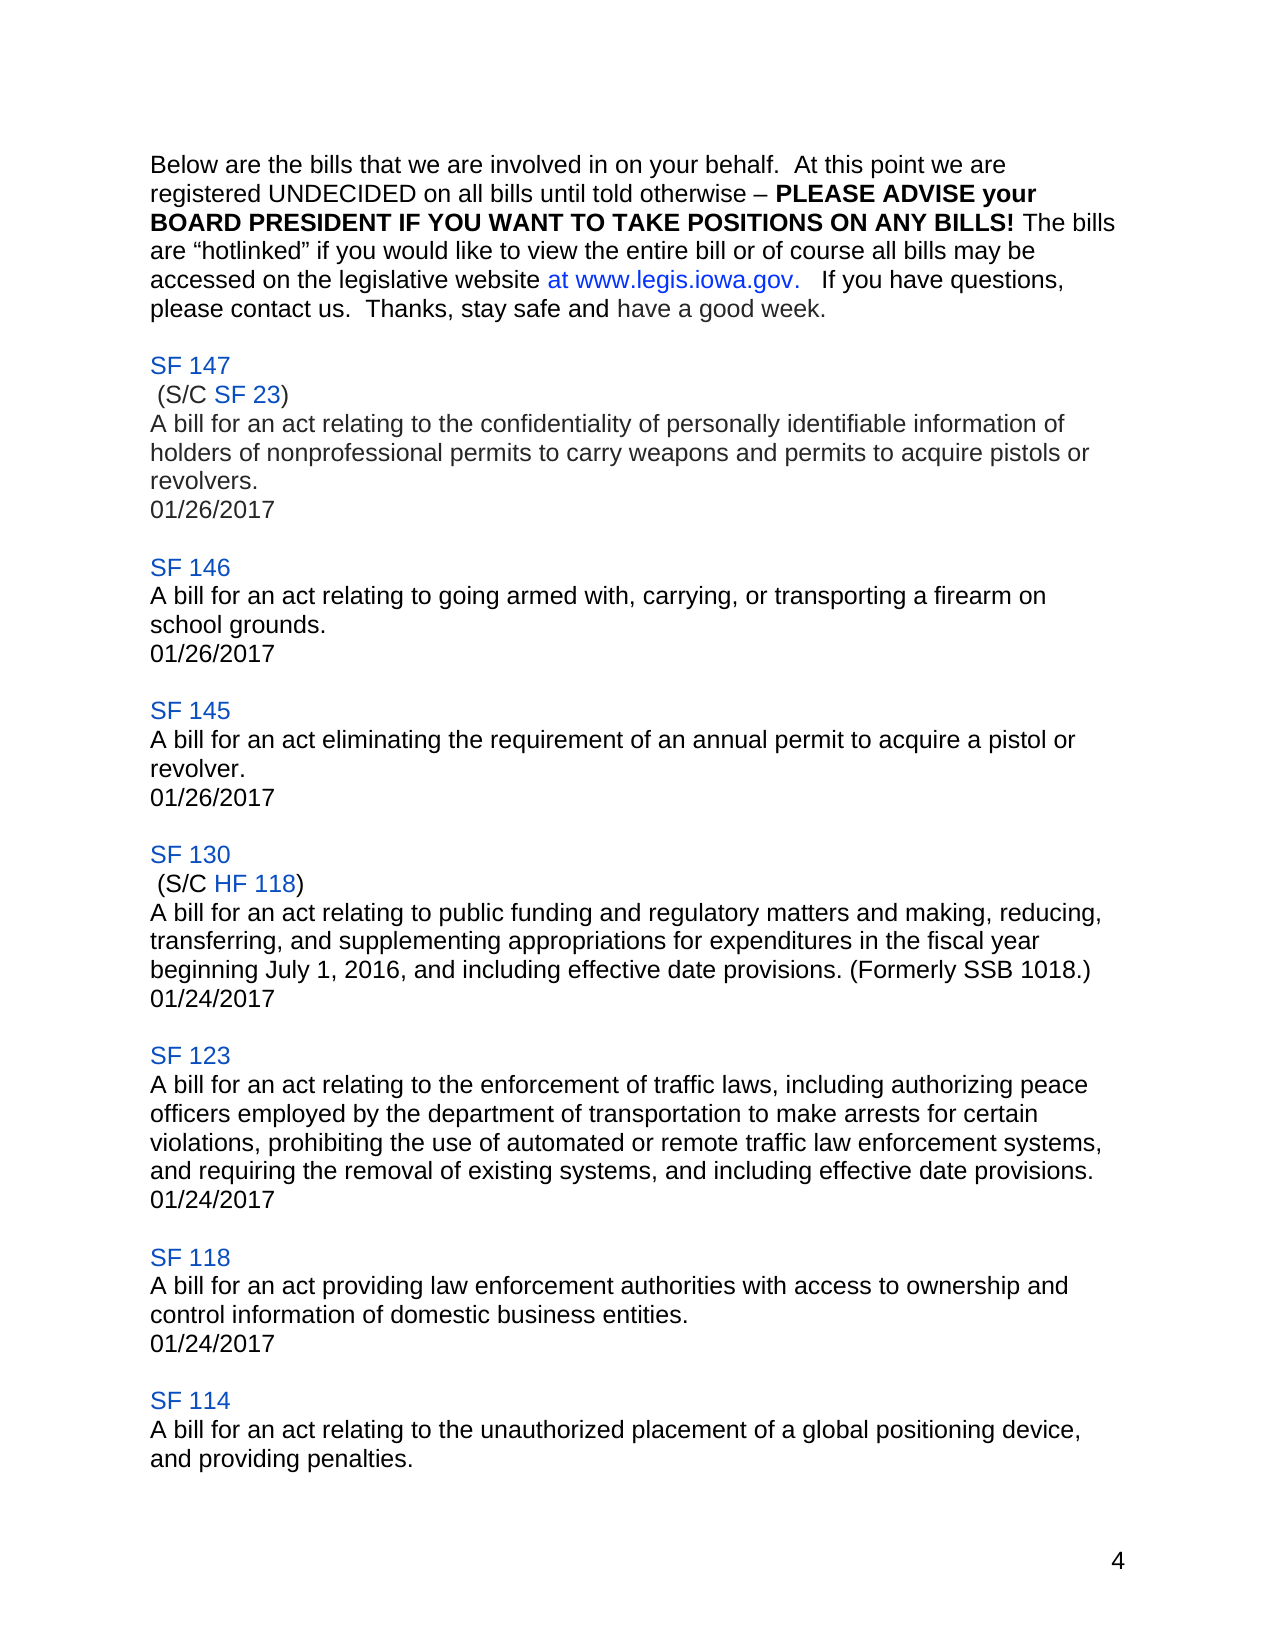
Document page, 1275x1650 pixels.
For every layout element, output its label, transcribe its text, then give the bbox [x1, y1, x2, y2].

text SF 145 [150, 696, 1125, 725]
text (S/C SF 23) [150, 380, 1125, 409]
text SF 146 [150, 552, 1125, 581]
text 01/26/2017 [150, 782, 1125, 811]
text A bill for an act relating to the unauthorized placement of a global positioning device, and providing penalties. [150, 1415, 1125, 1472]
text SF 147 [150, 351, 1125, 380]
text A bill for an act eliminating the requirement of an annual permit to acquire a pistol or revolver. [150, 725, 1125, 782]
text (S/C HF 118) [150, 869, 1125, 897]
text SF 118 [150, 1242, 1125, 1271]
text A bill for an act providing law enforcement authorities with access to ownership and control information of domestic business entities. [150, 1271, 1125, 1329]
text 01/24/2017 [150, 1329, 1125, 1357]
text A bill for an act relating to public funding and regulatory matters and making, reducing, transferring, and supplementing appropriations for expenditures in the fiscal year beginning July 1, 2016, and including effective date provisions. (Formerly SSB 1018.) [150, 897, 1125, 984]
text 01/24/2017 [150, 1185, 1125, 1214]
text 01/24/2017 [150, 984, 1125, 1012]
text A bill for an act relating to the confidentiality of personally identifiable information of holders of nonprofessional permits to carry weapons and permits to acquire pistols or revolvers. [150, 409, 1125, 495]
text 01/26/2017 [150, 495, 1125, 524]
text Below are the bills that we are involved in on your behalf. At this point we are registered UNDECIDED on all bills until told otherwise – PLEASE ADVISE your BOARD PRESIDENT IF YOU WANT TO TAKE POSITIONS ON ANY BILLS! The bills are “hotlinked” if you would like to view the entire bill or of course all bills may be accessed on the legislative website at www.legis.iowa.gov. If you have questions, please contact us. Thanks, stay safe and have a good week. [150, 150, 1125, 322]
text A bill for an act relating to the enforcement of traffic laws, including authorizing peace officers employed by the department of transportation to make arrests for certain violations, prohibiting the use of automated or remote traffic law enforcement systems, and requiring the removal of existing systems, and including effective date provisions. [150, 1070, 1125, 1185]
text SF 130 [150, 840, 1125, 869]
text 01/26/2017 [150, 639, 1125, 667]
text A bill for an act relating to going armed with, carrying, or transporting a firearm on school grounds. [150, 581, 1125, 639]
text SF 123 [150, 1041, 1125, 1070]
text SF 114 [150, 1386, 1125, 1415]
